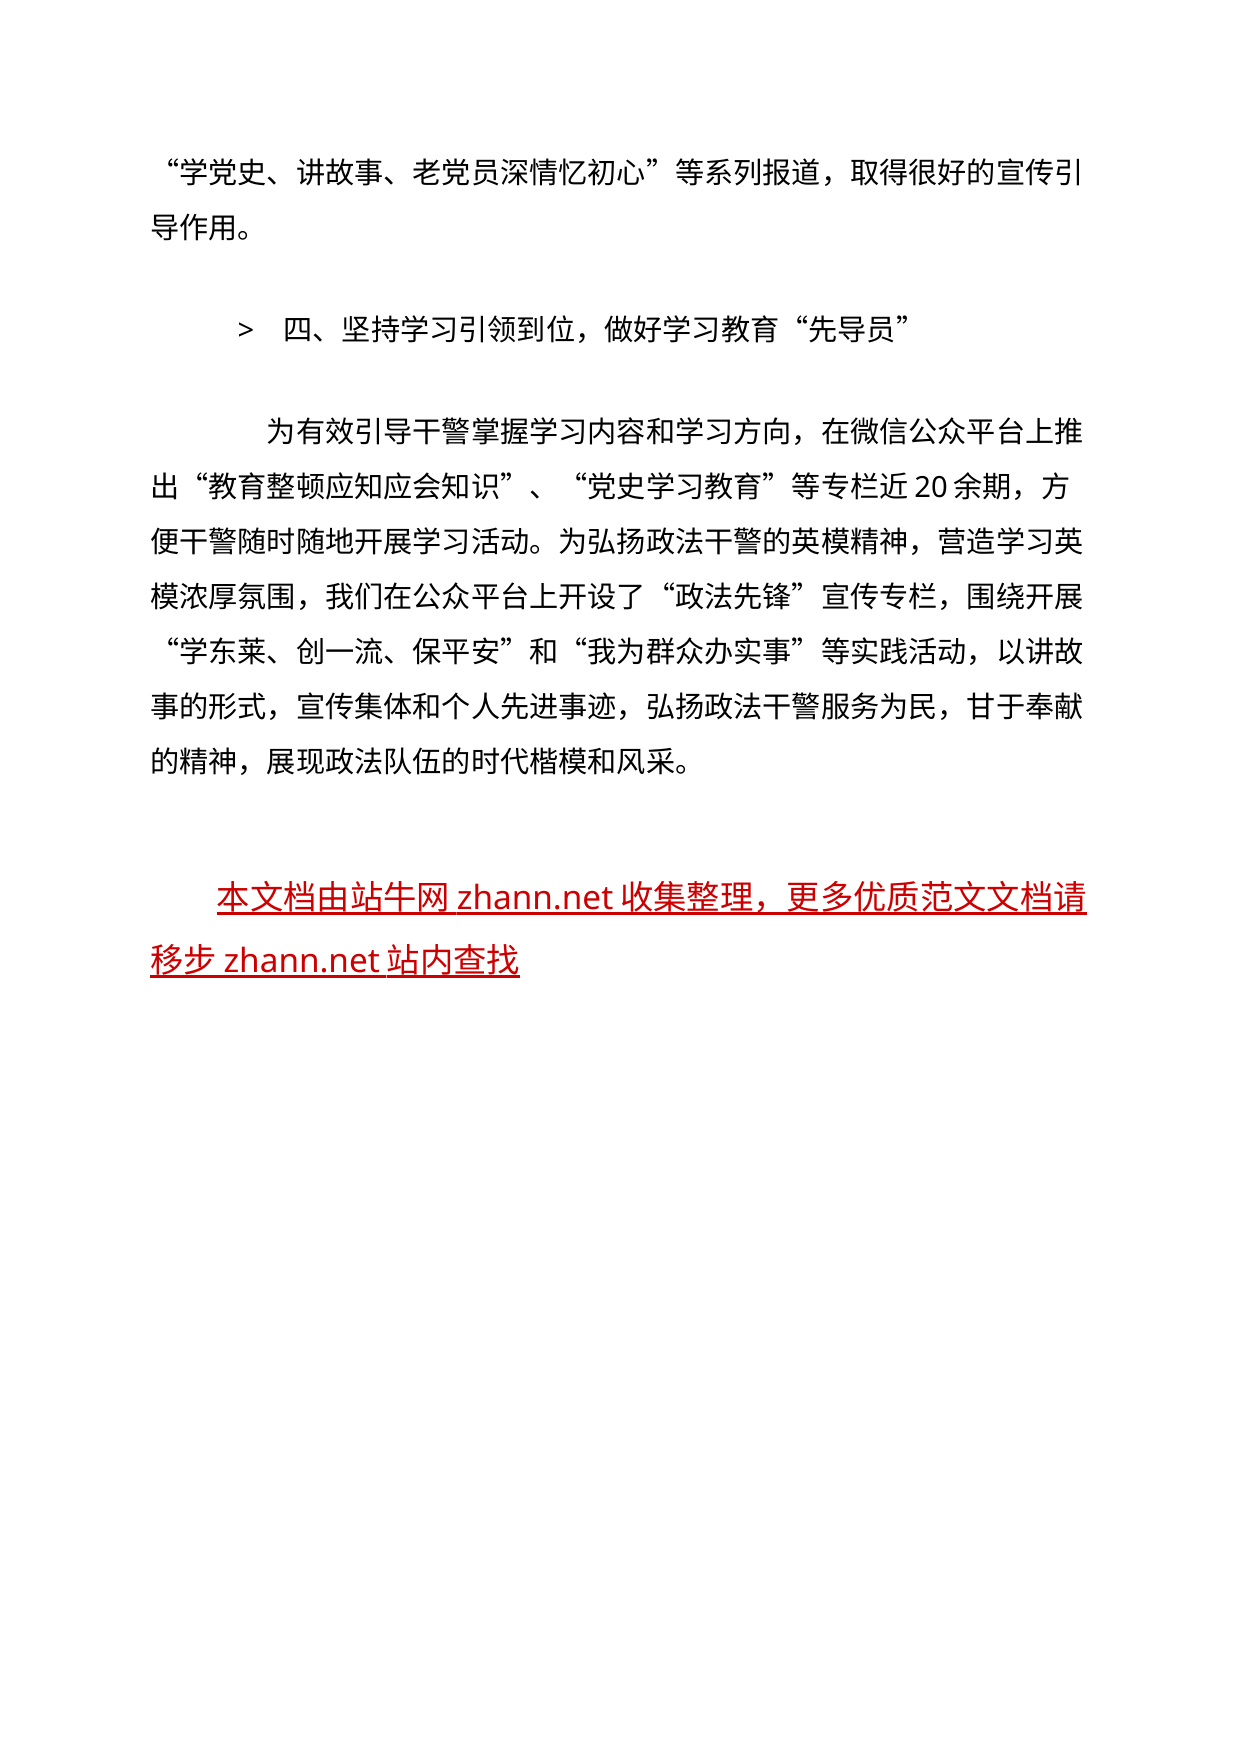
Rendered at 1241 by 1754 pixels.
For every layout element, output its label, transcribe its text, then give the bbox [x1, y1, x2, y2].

text 为有效引导干警掌握学习内容和学习方向，在微信公众平台上推出“教育整顿应知应会知识”、“党史学习教育”等专栏近20余期，方便干警随时随地开展学习活动。为弘扬政法干警的英模精神，营造学习英模浓厚氛围，我们在公众平台上开设了“政法先锋”宣传专栏，围绕开展“学东莱、创一流、保平安”和“我为群众办实事”等实践活动，以讲故事的形式，宣传集体和个人先进事迹，弘扬政法干警服务为民，甘于奉献的精神，展现政法队伍的时代楷模和风采。 [150, 409, 1090, 780]
text 本文档由站牛网zhann.net收集整理，更多优质范文文档请移步zhann.net站内查找 [150, 871, 1090, 982]
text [150, 150, 1090, 247]
text > 四、坚持学习引领到位，做好学习教育“先导员” [150, 307, 1090, 349]
